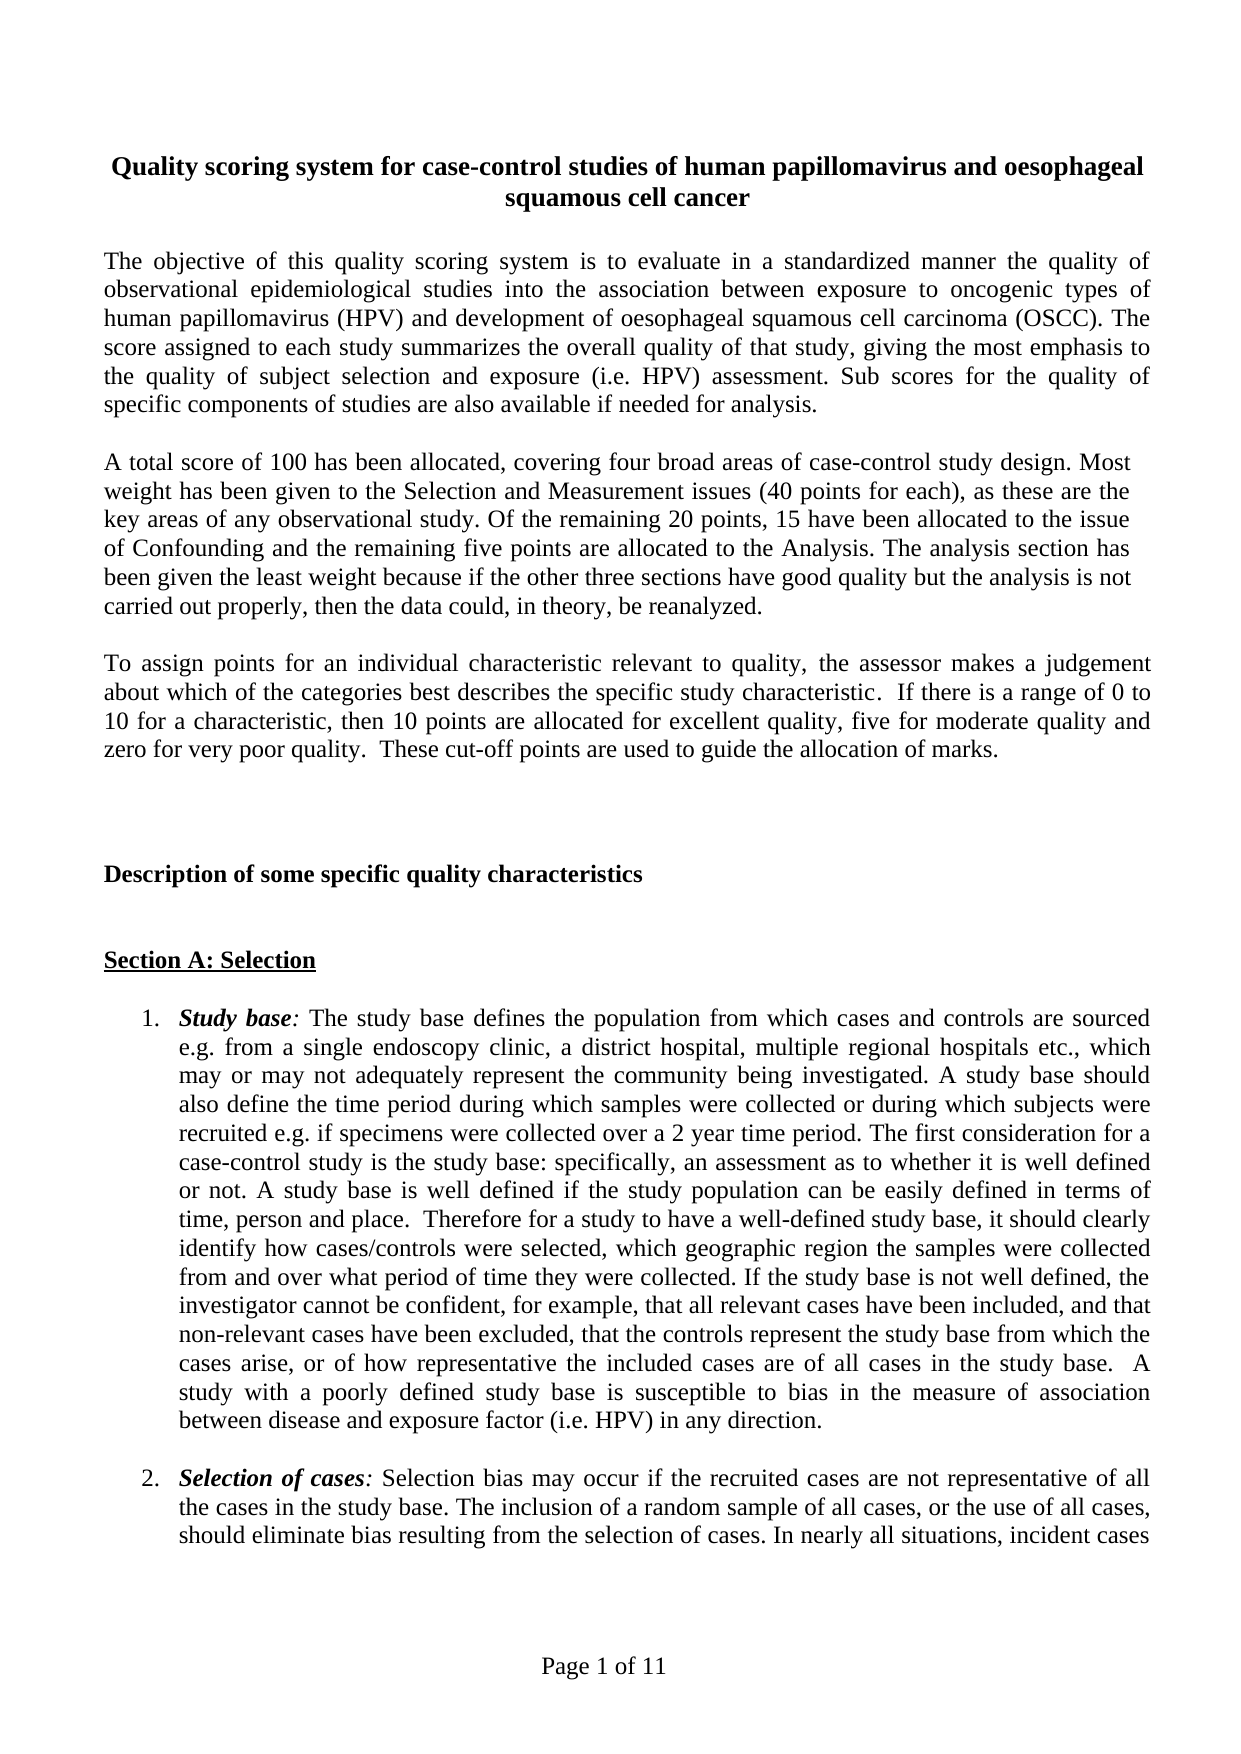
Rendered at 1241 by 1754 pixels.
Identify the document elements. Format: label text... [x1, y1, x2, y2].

text A total score of 100 has been allocated, covering four broad areas of case-control study design. Most weight has been given to the Selection and Measurement issues (40 points for each), as these are the key areas of any observational study. Of the remaining 20 points, 15 have been allocated to the issue of Confounding and the remaining five points are allocated to the Analysis. The analysis section has been given the least weight because if the other three sections have good quality but the analysis is not carried out properly, then the data could, in theory, be reanalyzed. [103, 447, 1132, 619]
list Study base: The study base defines the population from which cases and controls are sourced e.g. from a single endoscopy clinic, a district hospital, multiple regional hospitals etc., which may or may not adequately represent the community being investigated. A study base should also define the time period during which samples were collected or during which subjects were recruited e.g. if specimens were collected over a 2 year time period. The first consideration for a case-control study is the study base: specifically, an assessment as to whether it is well defined or not. A study base is well defined if the study population can be easily defined in terms of time, person and place. Therefore for a study to have a well-defined study base, it should clearly identify how cases/controls were selected, which geographic region the samples were collected from and over what period of time they were collected. If the study base is not well defined, the investigator cannot be confident, for example, that all relevant cases have been included, and that non-relevant cases have been excluded, that the controls represent the study base from which the cases arise, or of how representative the included cases are of all cases in the study base. A study with a poorly defined study base is susceptible to bias in the measure of association between disease and exposure factor (i.e. HPV) in any direction. [141, 1003, 1152, 1434]
text The objective of this quality scoring system is to evaluate in a standardized manner the quality of observational epidemiological studies into the association between exposure to oncogenic types of human papillomavirus (HPV) and development of oesophageal squamous cell carcinoma (OSCC). The score assigned to each study summarizes the overall quality of that study, giving the most emphasis to the quality of subject selection and exposure (i.e. HPV) assessment. Sub scores for the quality of specific components of studies are also available if needed for analysis. [103, 246, 1152, 418]
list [141, 1463, 1152, 1549]
text To assign points for an individual characteristic relevant to quality, the assessor makes a judgement about which of the categories best describes the specific study characteristic. If there is a range of 0 to 10 for a characteristic, then 10 points are allocated for excellent quality, five for moderate quality and zero for very poor quality. These cut-off points are used to guide the allocation of marks. [103, 648, 1152, 763]
text Description of some specific quality characteristics [103, 859, 1152, 888]
text Section A: Selection [103, 945, 1152, 974]
text Quality scoring system for case-control studies of human papillomavirus and oesophageal squamous cell cancer [103, 150, 1152, 212]
